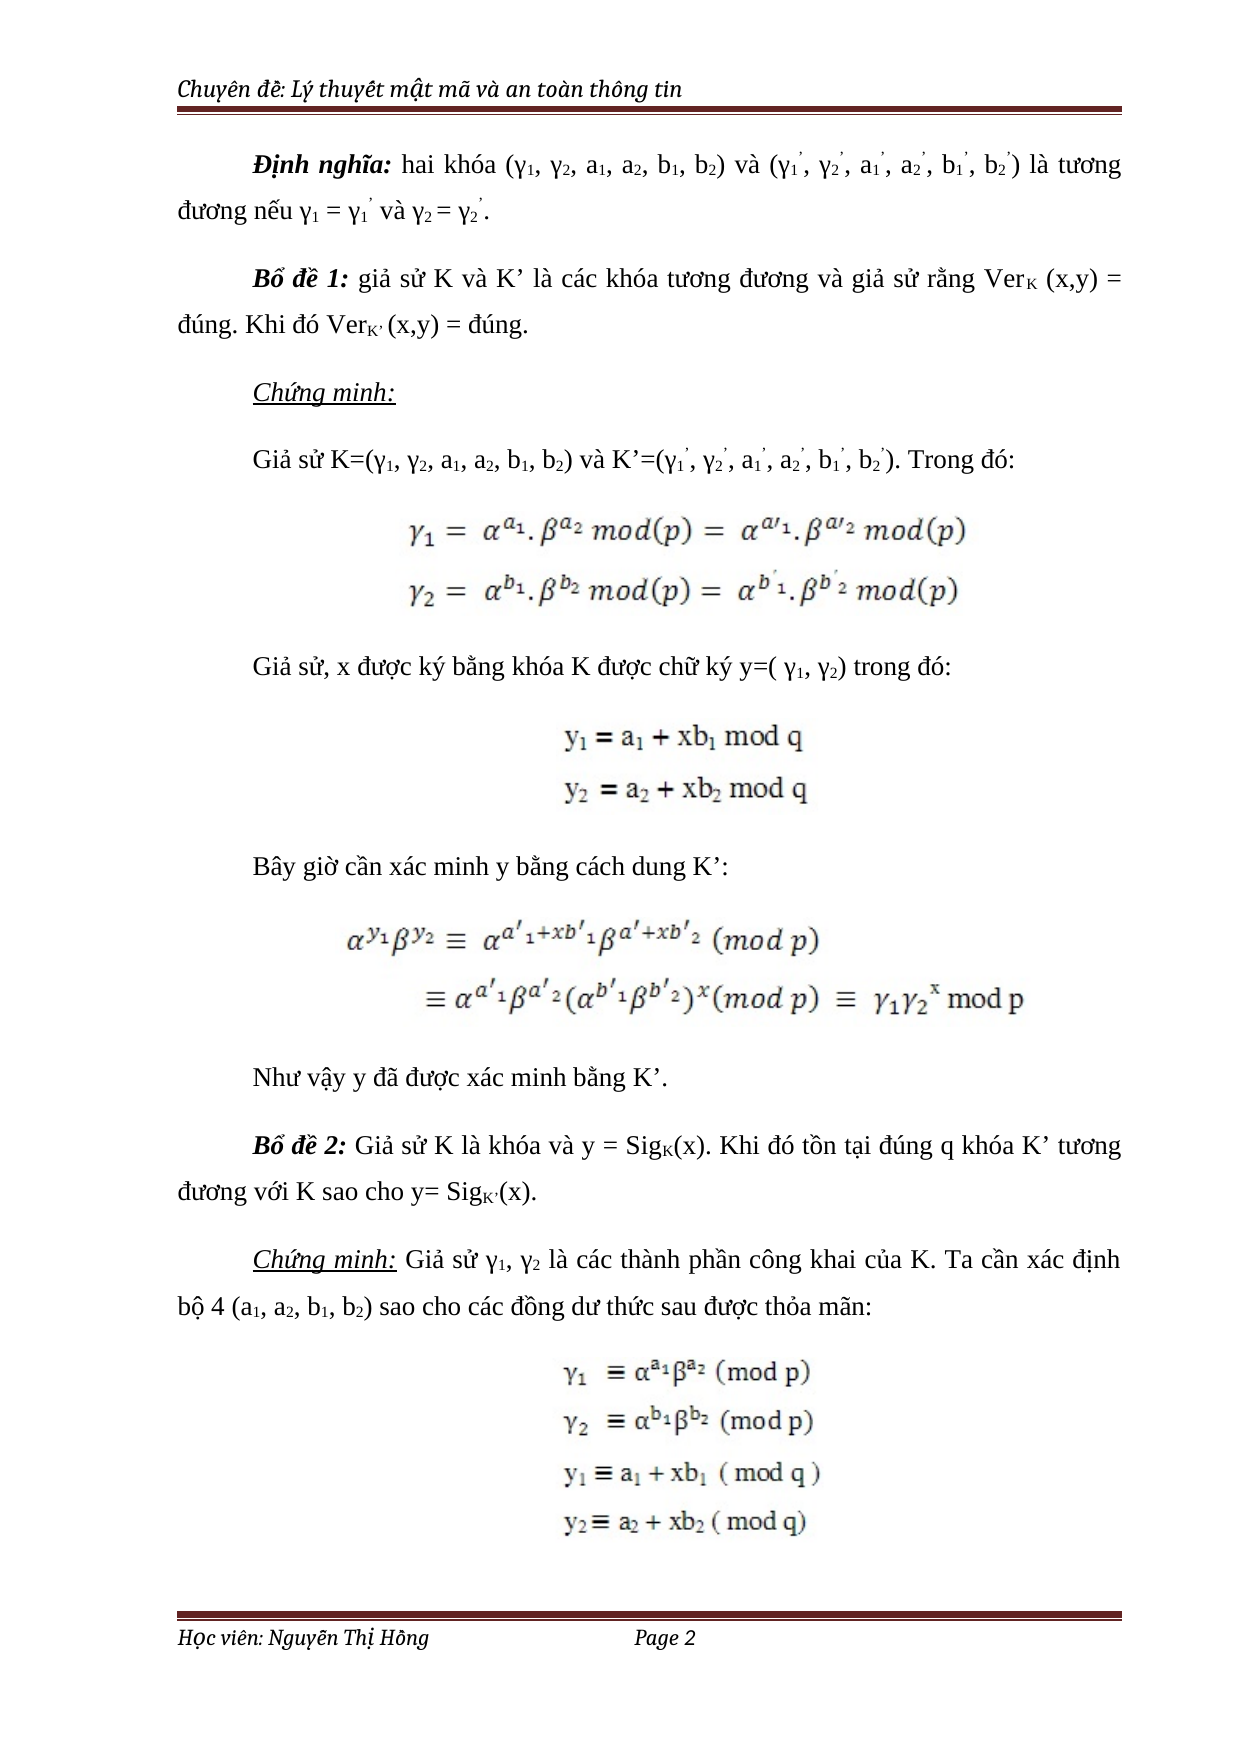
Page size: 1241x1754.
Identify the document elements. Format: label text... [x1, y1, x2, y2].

picture [395, 511, 980, 616]
picture [550, 1357, 824, 1544]
text Như vậy y đã được xác minh bằng K’. [177, 1061, 1122, 1092]
text Chứng minh: Giả sử γ1, γ2 là các thành phần công khai của K. Ta cần xác định bộ 4 (a1, a2, b1, b2) sao cho các đồng dư thức sau được thỏa mãn: [177, 1243, 1122, 1321]
text Bổ đề 2: Giả sử K là khóa và y = SigK(x). Khi đó tồn tại đúng q khóa K’ tương đương với K sao cho y= SigK’(x). [177, 1129, 1122, 1207]
picture [334, 917, 1040, 1027]
text Bây giờ cần xác minh y bằng cách dung K’: [177, 850, 1122, 881]
text Giả sử K=(γ1, γ2, a1, a2, b1, b2) và K’=(γ1’, γ2’, a1’, a2’, b1’, b2’). Trong đó: [177, 443, 1122, 475]
text Bổ đề 1: giả sử K và K’ là các khóa tương đương và giả sử rằng VerK (x,y) = đúng. Khi đó VerK’ (x,y) = đúng. [177, 262, 1122, 340]
text Giả sử, x được ký bằng khóa K được chữ ký y=( γ1, γ2) trong đó: [177, 651, 1122, 682]
picture [556, 718, 819, 815]
text Chứng minh: [177, 376, 1122, 407]
text Định nghĩa: hai khóa (γ1, γ2, a1, a2, b1, b2) và (γ1’, γ2’, a1’, a2’, b1’, b2’) là tương đương nếu γ1 = γ1’ và γ2 = γ2’. [177, 148, 1122, 226]
